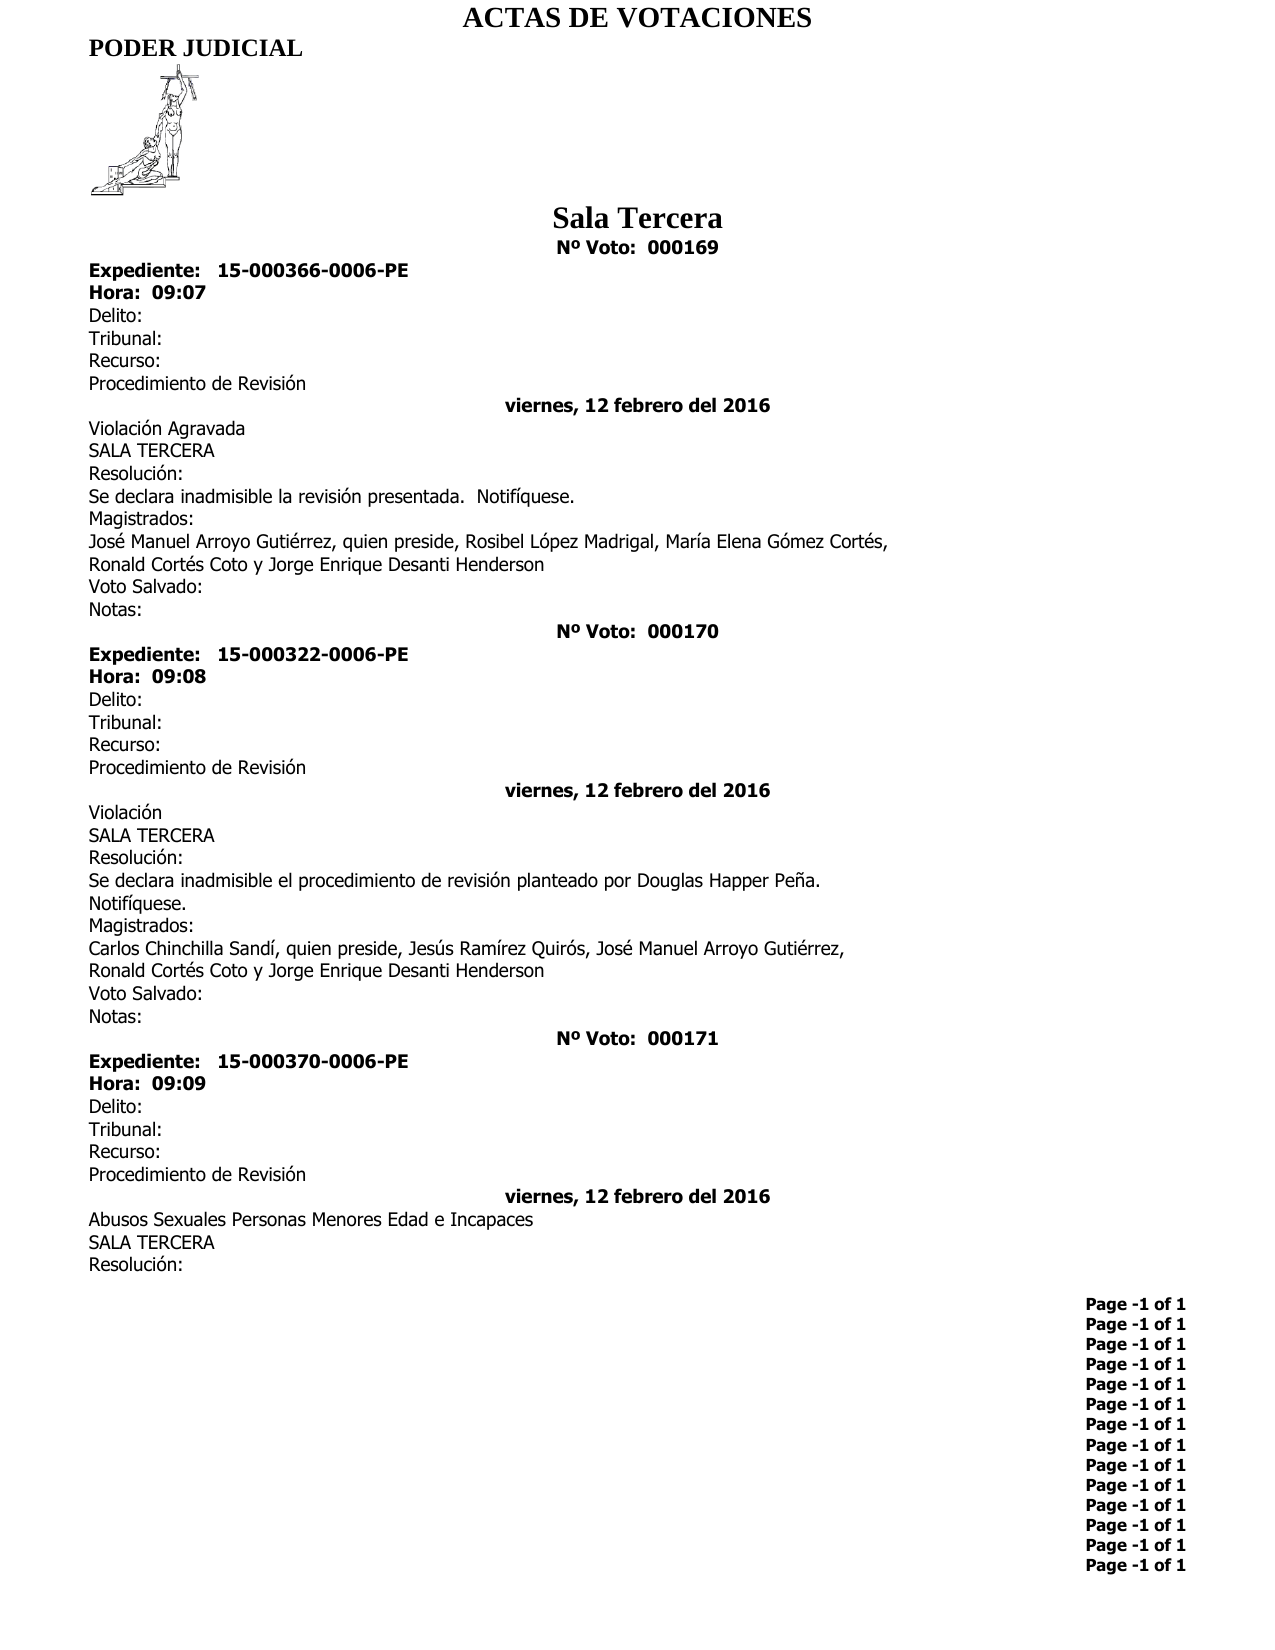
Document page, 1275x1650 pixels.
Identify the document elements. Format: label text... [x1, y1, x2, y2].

text Ronald Cortés Coto y Jorge Enrique Desanti Henderson [89, 552, 1186, 575]
text Recurso: [89, 349, 1186, 371]
text viernes, 12 febrero del 2016 [89, 778, 1186, 801]
text Magistrados: [89, 507, 1186, 529]
text Violación [89, 801, 1186, 823]
text José Manuel Arroyo Gutiérrez, quien preside, Rosibel López Madrigal, María Elena Gómez Cortés, [89, 529, 1186, 552]
text Hora: 09:07 [89, 281, 1186, 303]
text Violación Agravada [89, 417, 1186, 439]
text SALA TERCERA [89, 823, 1186, 846]
text viernes, 12 febrero del 2016 [89, 1185, 1186, 1208]
text Hora: 09:08 [89, 665, 1186, 688]
text Voto Salvado: [89, 575, 1186, 597]
text Tribunal: [89, 710, 1186, 733]
text Delito: [89, 303, 1186, 326]
text Voto Salvado: [89, 982, 1186, 1004]
text Abusos Sexuales Personas Menores Edad e Incapaces [89, 1208, 1186, 1230]
text Delito: [89, 688, 1186, 710]
text Resolución: [89, 462, 1186, 484]
text Tribunal: [89, 1117, 1186, 1140]
text Hora: 09:09 [89, 1072, 1186, 1095]
text Procedimiento de Revisión [89, 371, 1186, 394]
text viernes, 12 febrero del 2016 [89, 394, 1186, 417]
text Procedimiento de Revisión [89, 756, 1186, 778]
text Resolución: [89, 1253, 1186, 1276]
text SALA TERCERA [89, 1230, 1186, 1253]
text Resolución: [89, 846, 1186, 869]
text Notas: [89, 597, 1186, 620]
text Recurso: [89, 1140, 1186, 1162]
text Delito: [89, 1095, 1186, 1117]
text Expediente: 15-000322-0006-PE [89, 643, 1186, 665]
text Tribunal: [89, 326, 1186, 349]
text Carlos Chinchilla Sandí, quien preside, Jesús Ramírez Quirós, José Manuel Arroyo Gutiérrez, [89, 936, 1186, 959]
text Expediente: 15-000366-0006-PE [89, 258, 1186, 281]
text Se declara inadmisible el procedimiento de revisión planteado por Douglas Happer Peña. [89, 869, 1186, 891]
text Nº Voto: 000171 [89, 1027, 1186, 1049]
text Se declara inadmisible la revisión presentada. Notifíquese. [89, 484, 1186, 507]
text Notifíquese. [89, 891, 1186, 914]
text Expediente: 15-000370-0006-PE [89, 1049, 1186, 1072]
text Recurso: [89, 733, 1186, 756]
text SALA TERCERA [89, 439, 1186, 462]
picture [88, 62, 202, 200]
text Procedimiento de Revisión [89, 1162, 1186, 1185]
text Nº Voto: 000170 [89, 620, 1186, 643]
text Ronald Cortés Coto y Jorge Enrique Desanti Henderson [89, 959, 1186, 982]
text Nº Voto: 000169 [89, 236, 1186, 258]
text Magistrados: [89, 914, 1186, 936]
text Notas: [89, 1004, 1186, 1027]
